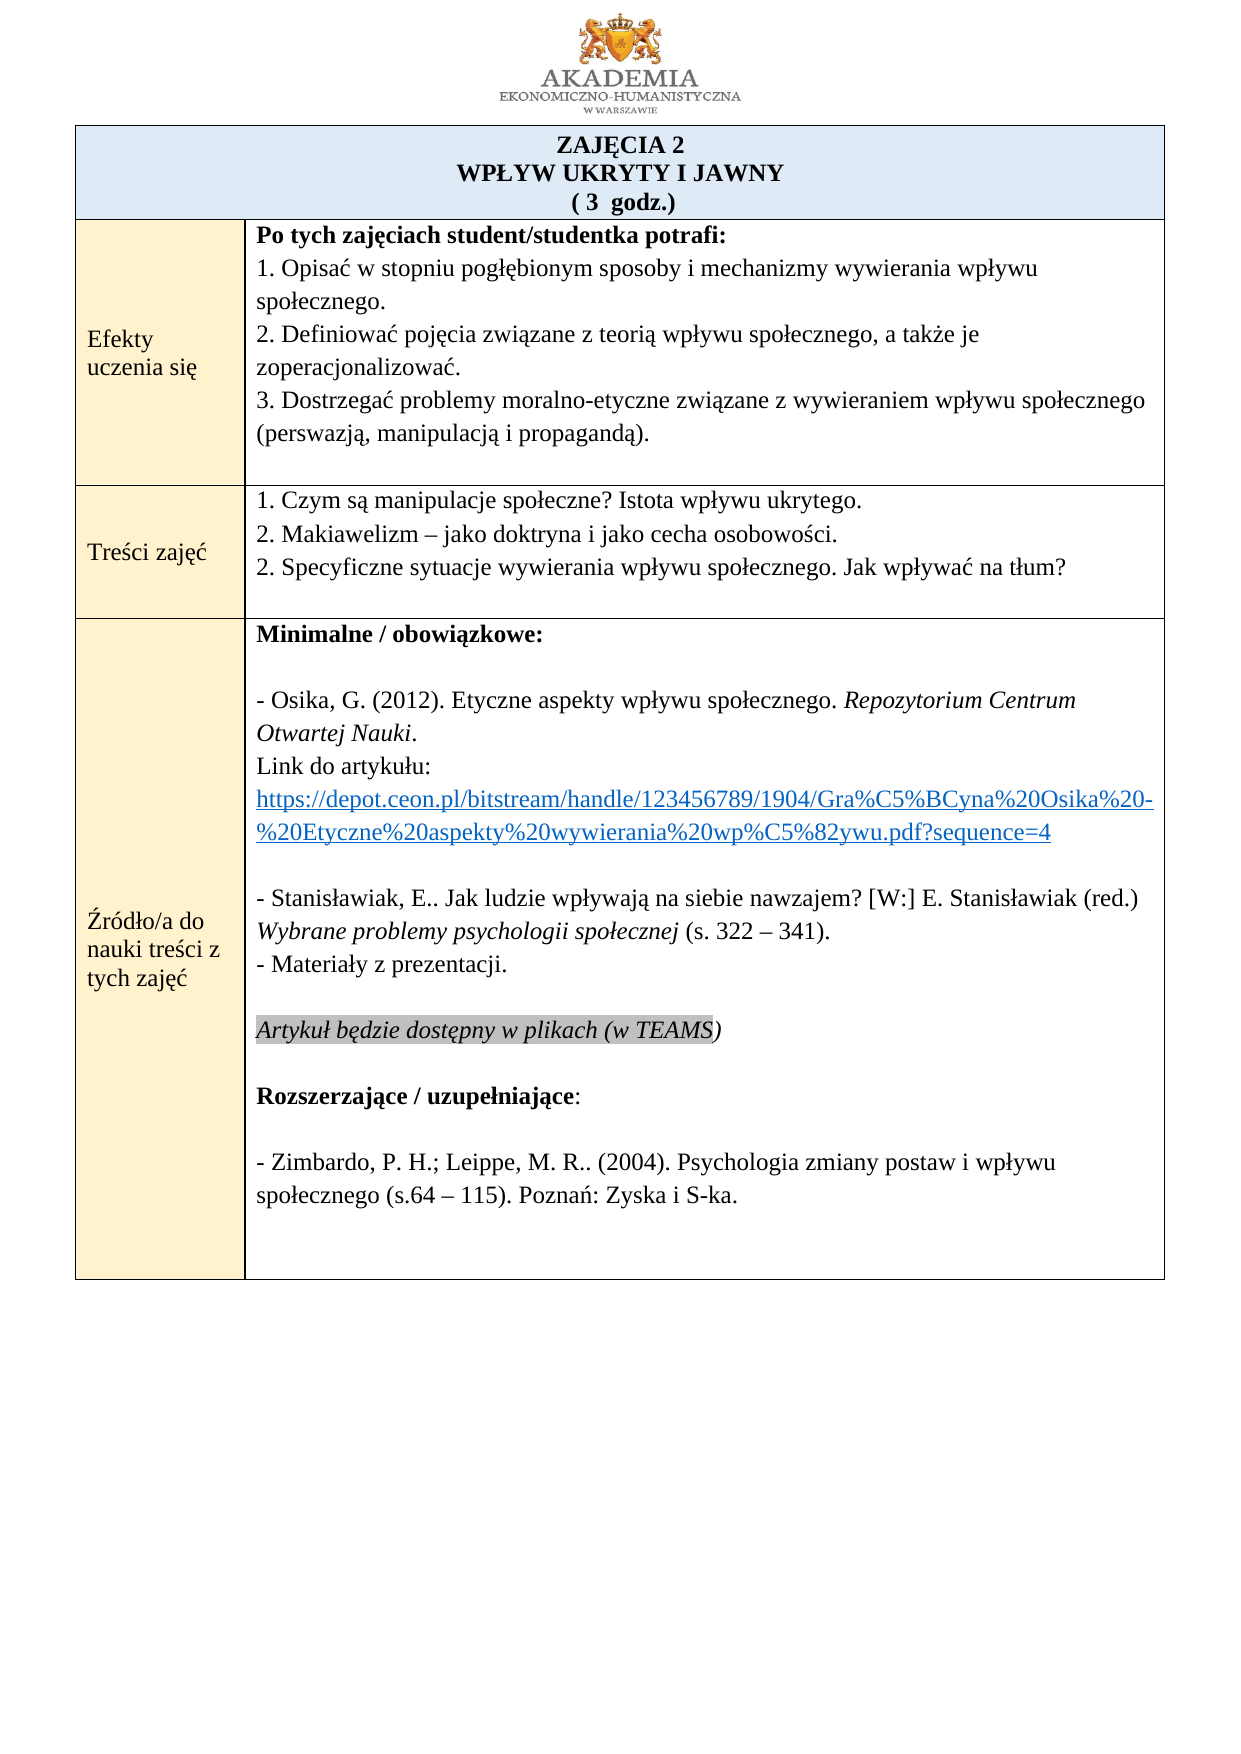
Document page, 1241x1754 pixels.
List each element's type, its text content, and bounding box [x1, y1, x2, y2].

table_cell Źródło/a do nauki treści z tych zajęć [76, 619, 244, 1279]
table_cell Efekty uczenia się [76, 220, 244, 484]
table_cell Minimalne / obowiązkowe: - Osika, G. (2012). Etyczne aspekty wpływu społecznego. Repozytorium Centrum Otwartej Nauki. Link do artykułu: https://depot.ceon.pl/bitstream/handle/123456789/1904/Gra%C5%BCyna%20Osika%20-%20Etyczne%20aspekty%20wywierania%20wp%C5%82ywu.pdf?sequence=4 - Stanisławiak, E.. Jak ludzie wpływają na siebie nawzajem? [W:] E. Stanisławiak (red.) Wybrane problemy psychologii społecznej (s. 322 – 341). - Materiały z prezentacji. Artykuł będzie dostępny w plikach (w TEAMS) Rozszerzające / uzupełniające: - Zimbardo, P. H.; Leippe, M. R.. (2004). Psychologia zmiany postaw i wpływu społecznego (s.64 – 115). Poznań: Zyska i S-ka. [246, 619, 1164, 1279]
table_header ZAJĘCIA 2 WPŁYW UKRYTY I JAWNY ( 3 godz.) [76, 126, 1164, 219]
table_cell 1. Czym są manipulacje społeczne? Istota wpływu ukrytego. 2. Makiawelizm – jako doktryna i jako cecha osobowości. 2. Specyficzne sytuacje wywierania wpływu społecznego. Jak wpływać na tłum? [246, 486, 1164, 618]
picture [483, 0, 753, 123]
table_cell Treści zajęć [76, 486, 244, 618]
table_cell Po tych zajęciach student/studentka potrafi: 1. Opisać w stopniu pogłębionym sposoby i mechanizmy wywierania wpływu społecznego. 2. Definiować pojęcia związane z teorią wpływu społecznego, a także je zoperacjonalizować. 3. Dostrzegać problemy moralno-etyczne związane z wywieraniem wpływu społecznego (perswazją, manipulacją i propagandą). [246, 220, 1164, 484]
